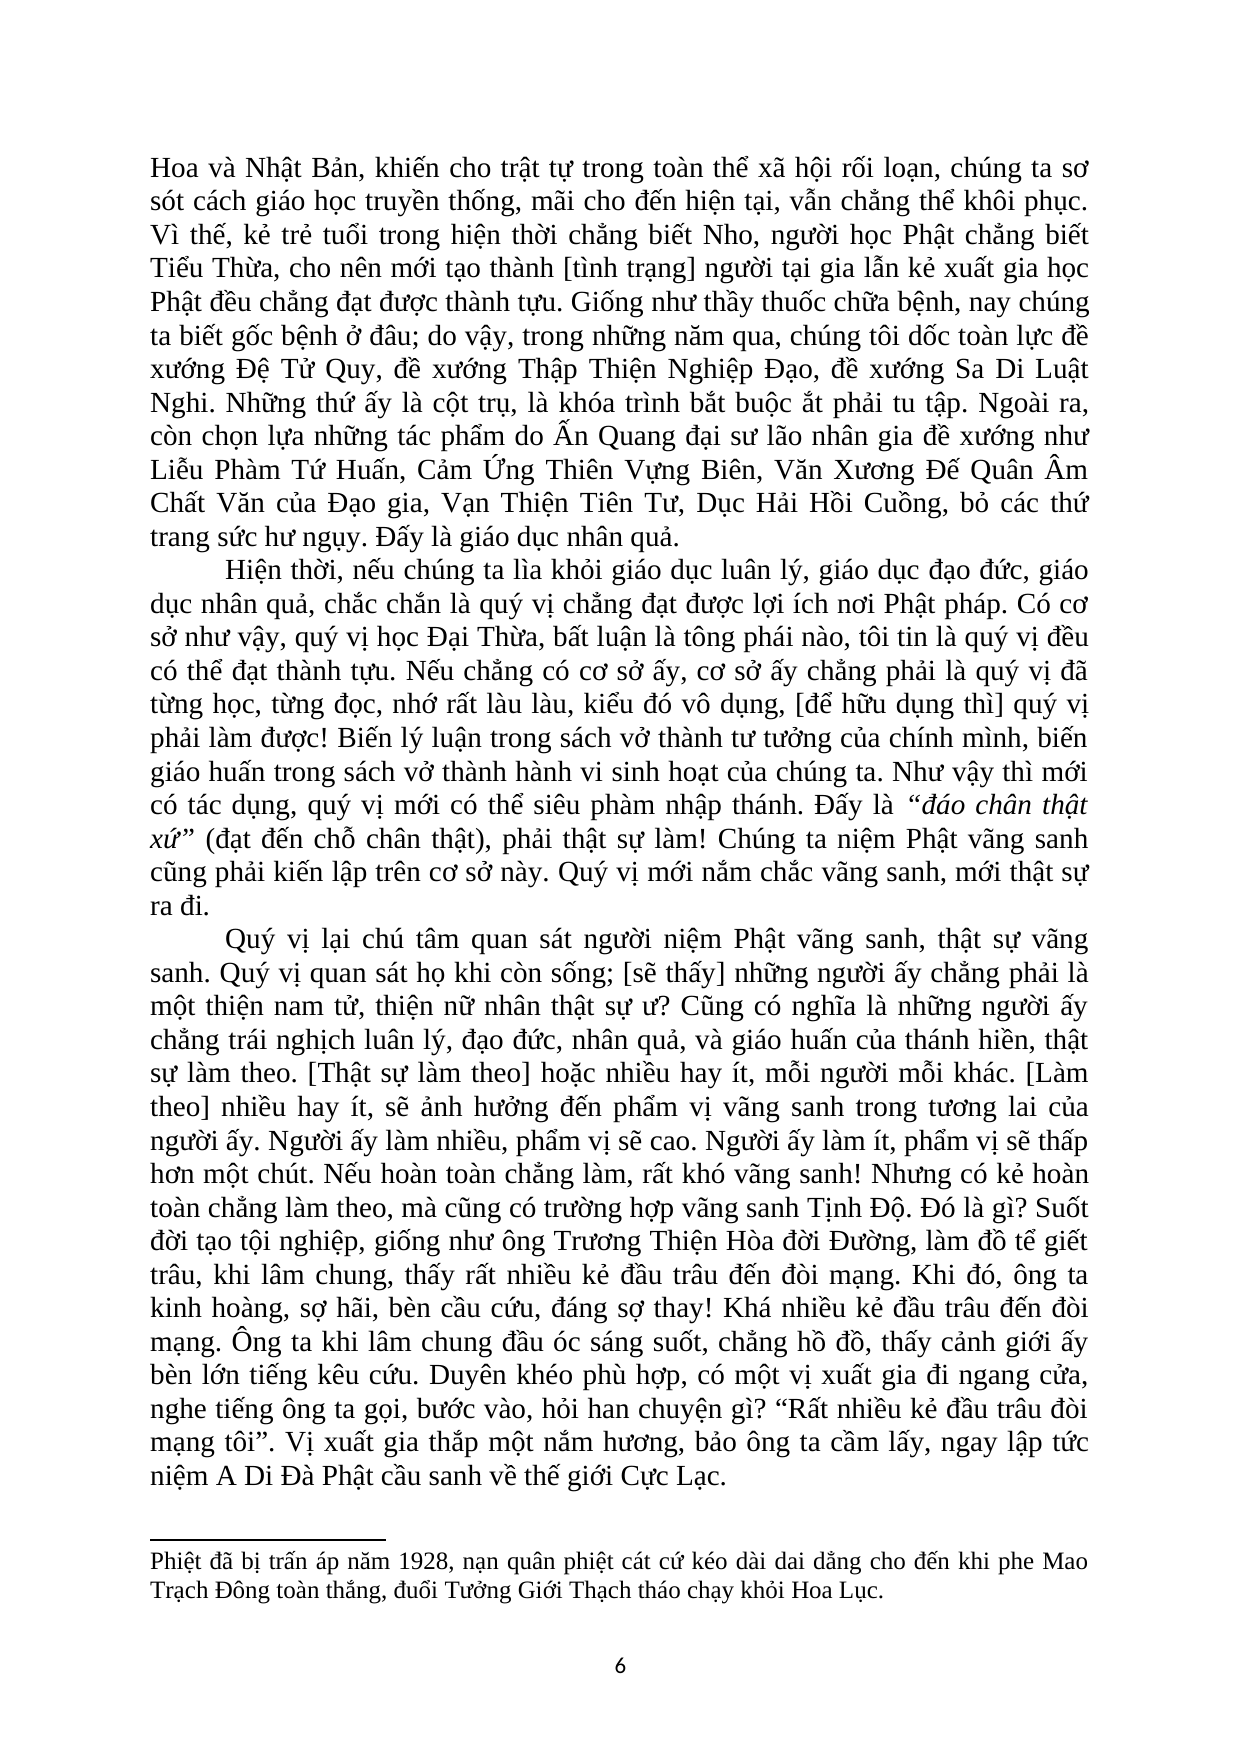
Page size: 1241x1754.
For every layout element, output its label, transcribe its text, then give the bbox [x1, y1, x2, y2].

text Quý vị lại chú tâm quan sát người niệm Phật vãng sanh, thật sự vãng sanh. Quý vị quan sát họ khi còn sống; [sẽ thấy] những người ấy chẳng phải là một thiện nam tử, thiện nữ nhân thật sự ư? Cũng có nghĩa là những người ấy chẳng trái nghịch luân lý, đạo đức, nhân quả, và giáo huấn của thánh hiền, thật sự làm theo. [Thật sự làm theo] hoặc nhiều hay ít, mỗi người mỗi khác. [Làm theo] nhiều hay ít, sẽ ảnh hưởng đến phẩm vị vãng sanh trong tương lai của người ấy. Người ấy làm nhiều, phẩm vị sẽ cao. Người ấy làm ít, phẩm vị sẽ thấp hơn một chút. Nếu hoàn toàn chẳng làm, rất khó vãng sanh! Nhưng có kẻ hoàn toàn chẳng làm theo, mà cũng có trường hợp vãng sanh Tịnh Độ. Đó là gì? Suốt đời tạo tội nghiệp, giống như ông Trương Thiện Hòa đời Đường, làm đồ tể giết trâu, khi lâm chung, thấy rất nhiều kẻ đầu trâu đến đòi mạng. Khi đó, ông ta kinh hoàng, sợ hãi, bèn cầu cứu, đáng sợ thay! Khá nhiều kẻ đầu trâu đến đòi mạng. Ông ta khi lâm chung đầu óc sáng suốt, chẳng hồ đồ, thấy cảnh giới ấy bèn lớn tiếng kêu cứu. Duyên khéo phù hợp, có một vị xuất gia đi ngang cửa, nghe tiếng ông ta gọi, bước vào, hỏi han chuyện gì? “Rất nhiều kẻ đầu trâu đòi mạng tôi”. Vị xuất gia thắp một nắm hương, bảo ông ta cầm lấy, ngay lập tức niệm A Di Đà Phật cầu sanh về thế giới Cực Lạc. [150, 921, 1090, 1492]
text Hiện thời, nếu chúng ta lìa khỏi giáo dục luân lý, giáo dục đạo đức, giáo dục nhân quả, chắc chắn là quý vị chẳng đạt được lợi ích nơi Phật pháp. Có cơ sở như vậy, quý vị học Đại Thừa, bất luận là tông phái nào, tôi tin là quý vị đều có thể đạt thành tựu. Nếu chẳng có cơ sở ấy, cơ sở ấy chẳng phải là quý vị đã từng học, từng đọc, nhớ rất làu làu, kiểu đó vô dụng, [để hữu dụng thì] quý vị phải làm được! Biến lý luận trong sách vở thành tư tưởng của chính mình, biến giáo huấn trong sách vở thành hành vi sinh hoạt của chúng ta. Như vậy thì mới có tác dụng, quý vị mới có thể siêu phàm nhập thánh. Đấy là “đáo chân thật xứ” (đạt đến chỗ chân thật), phải thật sự làm! Chúng ta niệm Phật vãng sanh cũng phải kiến lập trên cơ sở này. Quý vị mới nắm chắc vãng sanh, mới thật sự ra đi. [150, 552, 1090, 921]
text Nhưng hiện thời nẩy sanh vấn đề, Trung Hoa đã trải qua một trăm năm động loạn. Sau khi nhà Mãn Thanh vong quốc, xã hội chưa hề có ngày nào an định. Nhà Mãn Thanh mất, quân phiệt cát cứ; kế đó là chiến tranh giữa Trung Hoa và Nhật Bản, khiến cho trật tự trong toàn thể xã hội rối loạn, chúng ta sơ sót cách giáo học truyền thống, mãi cho đến hiện tại, vẫn chẳng thể khôi phục. Vì thế, kẻ trẻ tuổi trong hiện thời chẳng biết Nho, người học Phật chẳng biết Tiểu Thừa, cho nên mới tạo thành [tình trạng] người tại gia lẫn kẻ xuất gia học Phật đều chẳng đạt được thành tựu. Giống như thầy thuốc chữa bệnh, nay chúng ta biết gốc bệnh ở đâu; do vậy, trong những năm qua, chúng tôi dốc toàn lực đề xướng Đệ Tử Quy, đề xướng Thập Thiện Nghiệp Đạo, đề xướng Sa Di Luật Nghi. Những thứ ấy là cột trụ, là khóa trình bắt buộc ắt phải tu tập. Ngoài ra, còn chọn lựa những tác phẩm do Ấn Quang đại sư lão nhân gia đề xướng như Liễu Phàm Tứ Huấn, Cảm Ứng Thiên Vựng Biên, Văn Xương Đế Quân Âm Chất Văn của Đạo gia, Vạn Thiện Tiên Tư, Dục Hải Hồi Cuồng, bỏ các thứ trang sức hư ngụy. Đấy là giáo dục nhân quả. [150, 150, 1090, 552]
